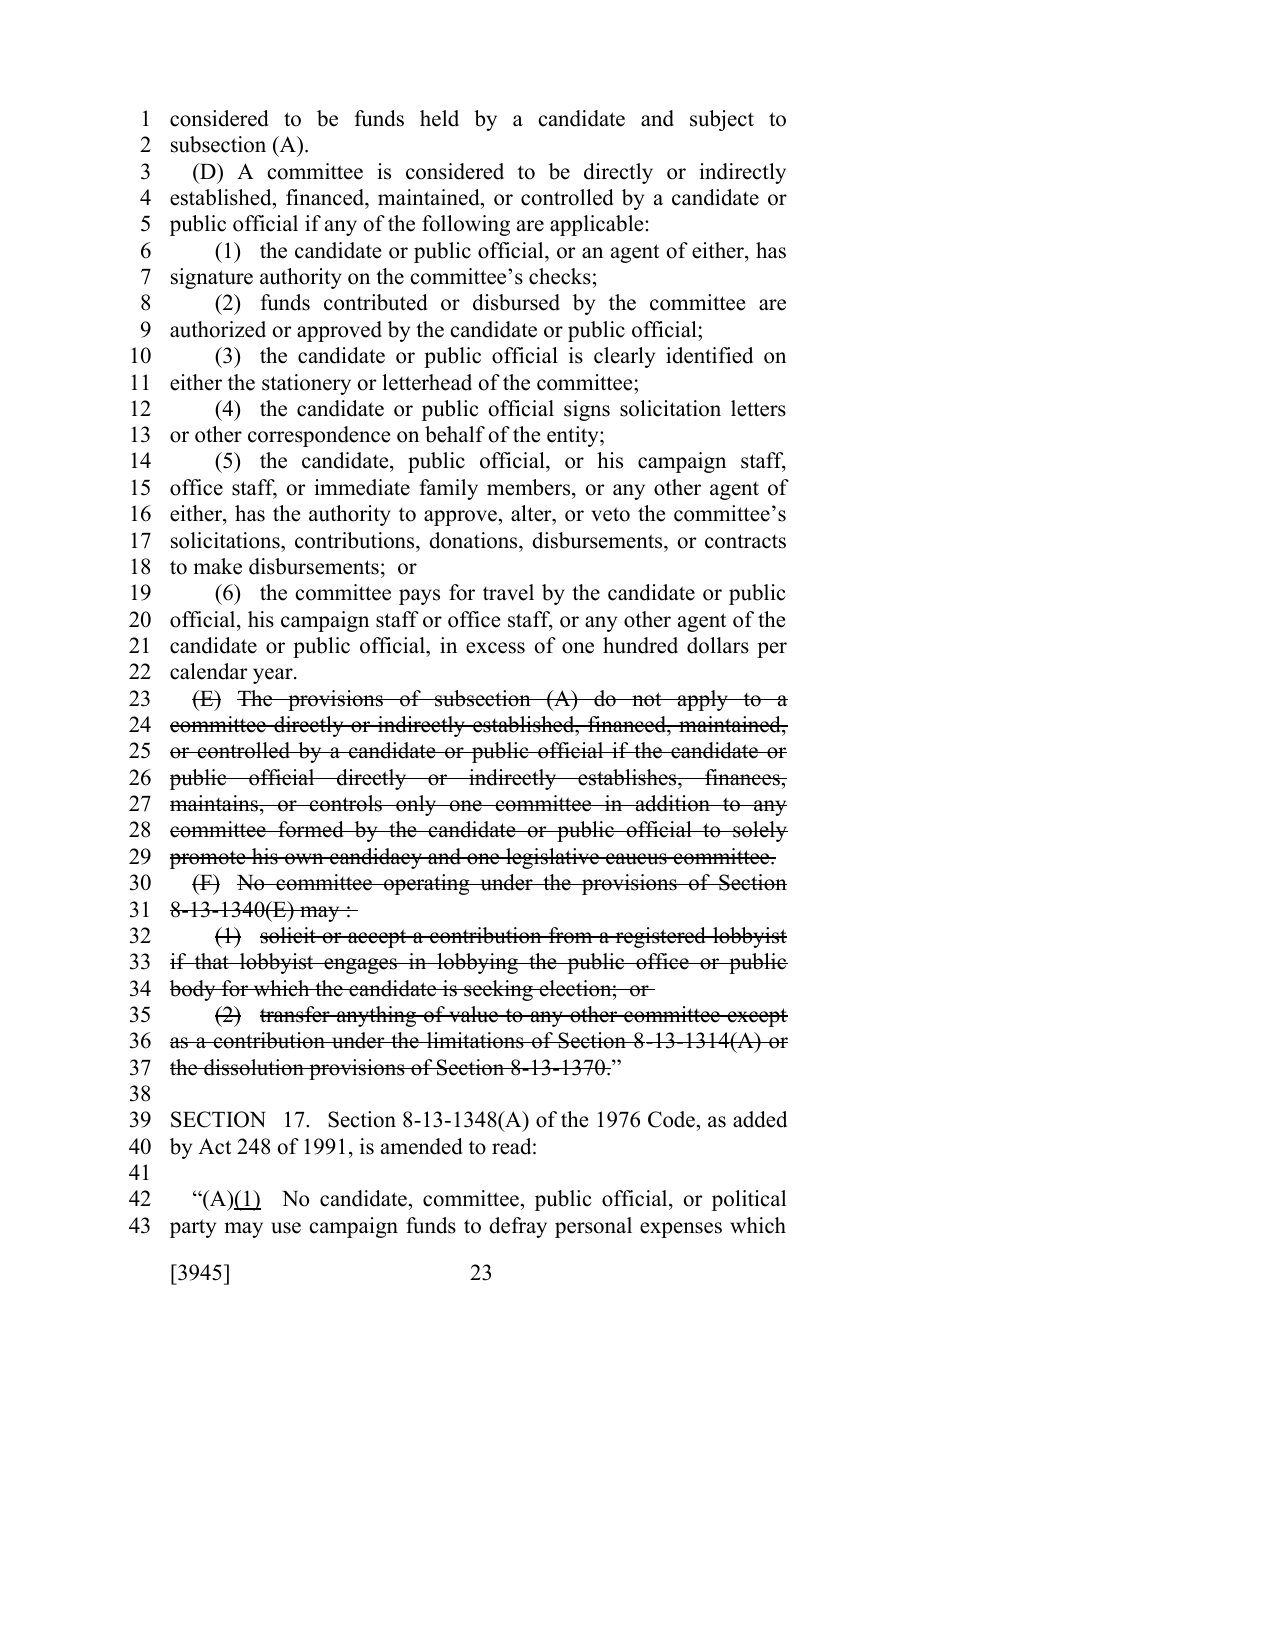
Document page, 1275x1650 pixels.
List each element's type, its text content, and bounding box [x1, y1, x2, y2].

text (2) transfer anything of value to any other committee except as a contribution under the limitations of Section 8-13-1314(A) or the dissolution provisions of Section 8-13-1370.” [169, 1043, 787, 1080]
text (1) solicit or accept a contribution from a registered lobbyist if that lobbyist engages in lobbying the public office or public body for which the candidate is seeking election; or [169, 922, 787, 963]
text (6) the committee pays for travel by the candidate or public official, his campaign staff or office staff, or any other agent of the candidate or public official, in excess of one hundred dollars per calendar year. [169, 579, 787, 685]
text (4) the candidate or public official signs solicitation letters or other correspondence on behalf of the entity; [169, 395, 787, 448]
text (D) A committee is considered to be directly or indirectly established, financed, maintained, or controlled by a candidate or public official if any of the following are applicable: [169, 158, 787, 237]
text (5) the candidate, public official, or his campaign staff, office staff, or immediate family members, or any other agent of either, has the authority to approve, alter, or veto the committee’s solicitations, contributions, donations, disbursements, or contracts to make disbursements; or [169, 448, 787, 579]
text (3) the candidate or public official is clearly identified on either the stationery or letterhead of the committee; [169, 342, 787, 395]
text (2) transfer anything of value to any other committee except as a contribution under the limitations of Section 8-13-1314(A) or the dissolution provisions of Section 8-13-1370.” [169, 1001, 787, 1042]
text (1) the candidate or public official, or an agent of either, has signature authority on the committee’s checks; [169, 237, 787, 289]
text SECTION 17. Section 8-13-1348(A) of the 1976 Code, as added by Act 248 of 1991, is amended to read: [169, 1106, 787, 1159]
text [169, 1186, 787, 1238]
text (2) funds contributed or disbursed by the committee are authorized or approved by the candidate or public official; [169, 289, 787, 342]
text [169, 105, 787, 158]
text (F) No committee operating under the provisions of Section 8-13-1340(E) may : [169, 869, 787, 922]
text (1) solicit or accept a contribution from a registered lobbyist if that lobbyist engages in lobbying the public office or public body for which the candidate is seeking election; or [169, 964, 787, 1001]
